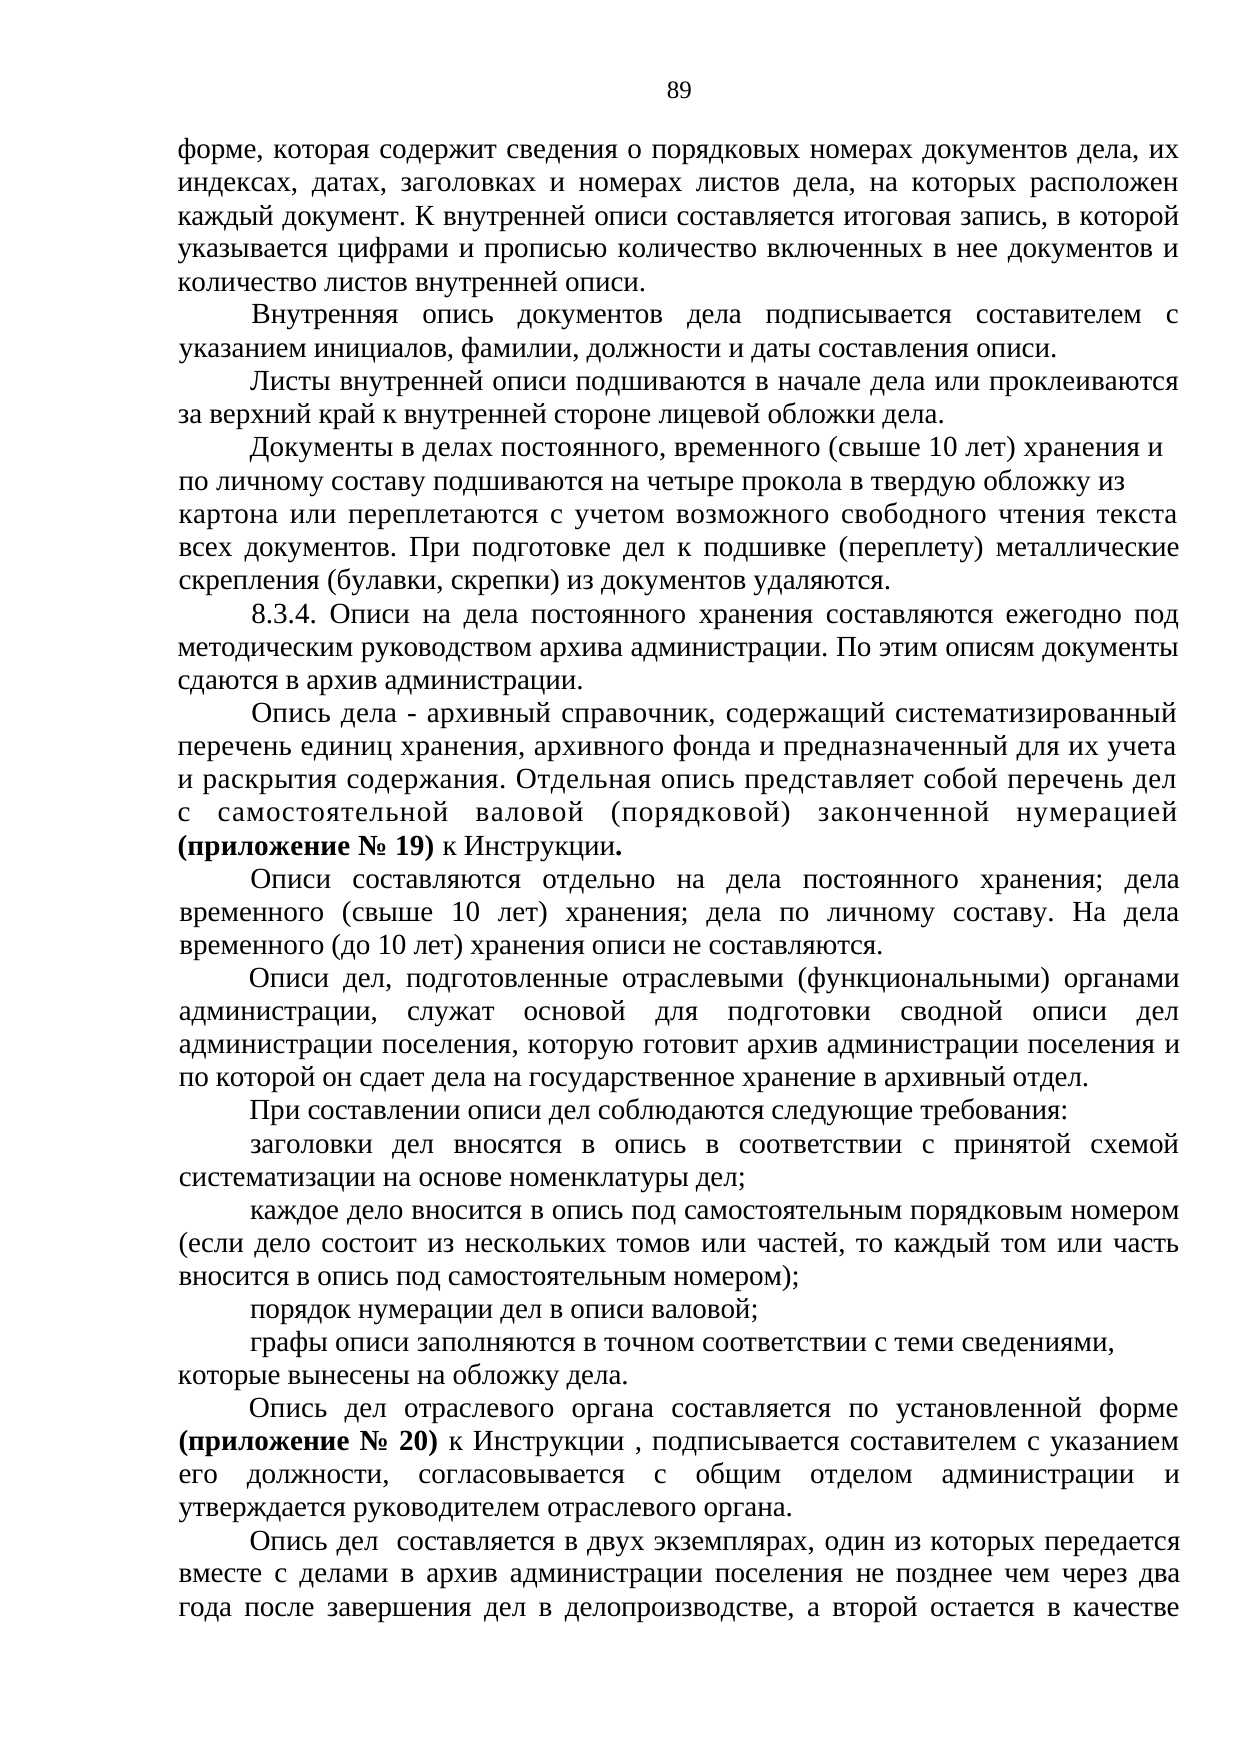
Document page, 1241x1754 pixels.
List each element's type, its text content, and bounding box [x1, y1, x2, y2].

text Описи дел, подготовленные отраслевыми (функциональными) органами администрации, служат основой для подготовки сводной описи дел администрации поселения, которую готовит архив администрации поселения и по которой он сдает дела на государственное хранение в архивный отдел. [179, 961, 1180, 1093]
text каждое дело вносится в опись под самостоятельным порядковым номером (если дело состоит из нескольких томов или частей, то каждый том или часть вносится в опись под самостоятельным номером); [178, 1193, 1180, 1292]
text Внутренняя опись документов дела подписывается составителем с указанием инициалов, фамилии, должности и даты составления описи. [179, 298, 1179, 364]
text графы описи заполняются в точном соответствии с теми сведениями, [178, 1325, 1180, 1358]
text заголовки дел вносятся в опись в соответствии с принятой схемой систематизации на основе номенклатуры дел; [179, 1127, 1180, 1193]
text Опись дела - архивный справочник, содержащий систематизированный перечень единиц хранения, архивного фонда и предназначенный для их учета и раскрытия содержания. Отдельная опись представляет собой перечень дел с самостоятельной валовой (порядковой) законченной нумерацией (приложение № 19) к Инструкции. [177, 696, 1179, 862]
text Описи составляются отдельно на дела постоянного хранения; дела временного (свыше 10 лет) хранения; дела по личному составу. На дела временного (до 10 лет) хранения описи не составляются. [179, 862, 1181, 961]
text порядок нумерации дел в описи валовой; [250, 1292, 1181, 1325]
text которые вынесены на обложку дела. [178, 1358, 1180, 1391]
text 8.3.4. Описи на дела постоянного хранения составляются ежегодно под методическим руководством архива администрации. По этим описям документы сдаются в архив администрации. [177, 597, 1179, 696]
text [177, 132, 1179, 298]
text по личному составу подшиваются на четыре прокола в твердую обложку из [178, 464, 1180, 497]
text Листы внутренней описи подшиваются в начале дела или проклеиваются за верхний край к внутренней стороне лицевой обложки дела. [178, 364, 1179, 430]
text Документы в делах постоянного, временного (свыше 10 лет) хранения и [178, 430, 1180, 463]
text При составлении описи дел соблюдаются следующие требования: [249, 1093, 1181, 1126]
text картона или переплетаются с учетом возможного свободного чтения текста всех документов. При подготовке дел к подшивке (переплету) металлические скрепления (булавки, скрепки) из документов удаляются. [178, 497, 1180, 596]
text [178, 1523, 1181, 1623]
text Опись дел отраслевого органа составляется по установленной форме (приложение № 20) к Инструкции , подписывается составителем с указанием его должности, согласовывается с общим отделом администрации и утверждается руководителем отраслевого органа. [178, 1391, 1180, 1523]
